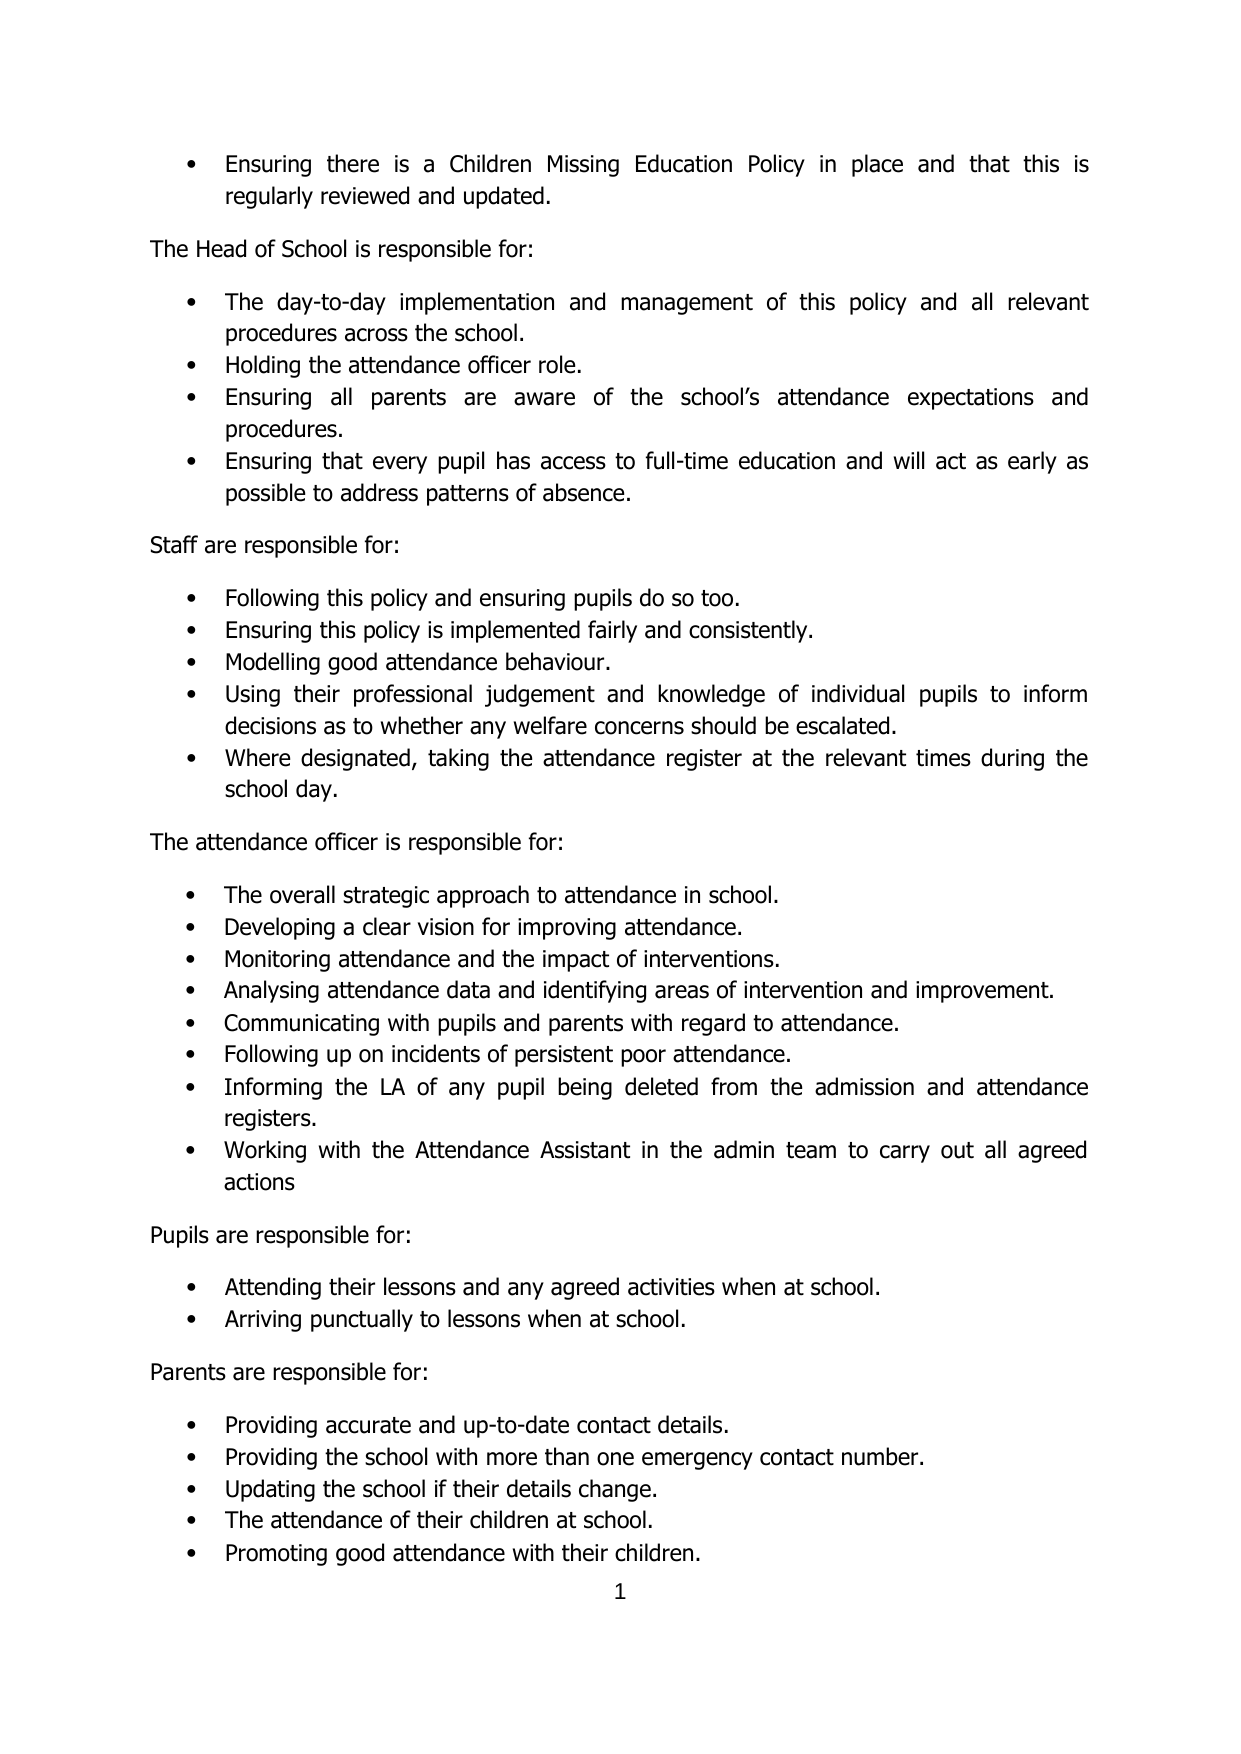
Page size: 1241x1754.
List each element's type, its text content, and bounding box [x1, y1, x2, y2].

list Attending their lessons and any agreed activities when at school. [187, 1273, 1090, 1301]
list Following up on incidents of persistent poor attendance. [186, 1040, 1090, 1068]
list Arriving punctually to lessons when at school. [187, 1305, 1090, 1332]
list Updating the school if their details change. [187, 1474, 1090, 1502]
list Ensuring this policy is implemented fairly and consistently. [187, 615, 1090, 643]
list Ensuring that every pupil has access to full-time education and will act as early as possible to address patterns of absence. [187, 446, 1090, 506]
list Monitoring attendance and the impact of interventions. [186, 944, 1090, 972]
list Analysing attendance data and identifying areas of intervention and improvement. [186, 976, 1090, 1004]
list Communicating with pupils and parents with regard to attendance. [186, 1008, 1090, 1036]
list Using their professional judgement and knowledge of individual pupils to inform decisions as to whether any welfare concerns should be escalated. [187, 679, 1090, 739]
list Ensuring all parents are aware of the school’s attendance expectations and procedures. [187, 383, 1090, 442]
text Pupils are responsible for: [150, 1220, 1090, 1248]
list Ensuring there is a Children Missing Education Policy in place and that this is regularly reviewed and updated. [187, 150, 1090, 209]
text Parents are responsible for: [150, 1357, 1090, 1385]
list Providing the school with more than one emergency contact number. [187, 1442, 1090, 1470]
list The day-to-day implementation and management of this policy and all relevant procedures across the school. [187, 287, 1090, 347]
list Holding the attendance officer role. [187, 351, 1090, 378]
list Promoting good attendance with their children. [187, 1538, 1090, 1566]
list The attendance of their children at school. [187, 1506, 1090, 1534]
text The Head of School is responsible for: [150, 234, 1090, 262]
list The overall strategic approach to attendance in school. [186, 880, 1090, 908]
list Where designated, taking the attendance register at the relevant times during the school day. [187, 743, 1090, 803]
list Following this policy and ensuring pupils do so too. [187, 583, 1090, 611]
text The attendance officer is responsible for: [150, 827, 1090, 855]
list Working with the Attendance Assistant in the admin team to carry out all agreed actions [186, 1136, 1090, 1195]
text Staff are responsible for: [150, 531, 1090, 558]
list Informing the LA of any pupil being deleted from the admission and attendance registers. [186, 1072, 1090, 1132]
list Modelling good attendance behaviour. [187, 647, 1090, 675]
list Providing accurate and up-to-date contact details. [187, 1410, 1090, 1438]
list Developing a clear vision for improving attendance. [186, 912, 1090, 940]
